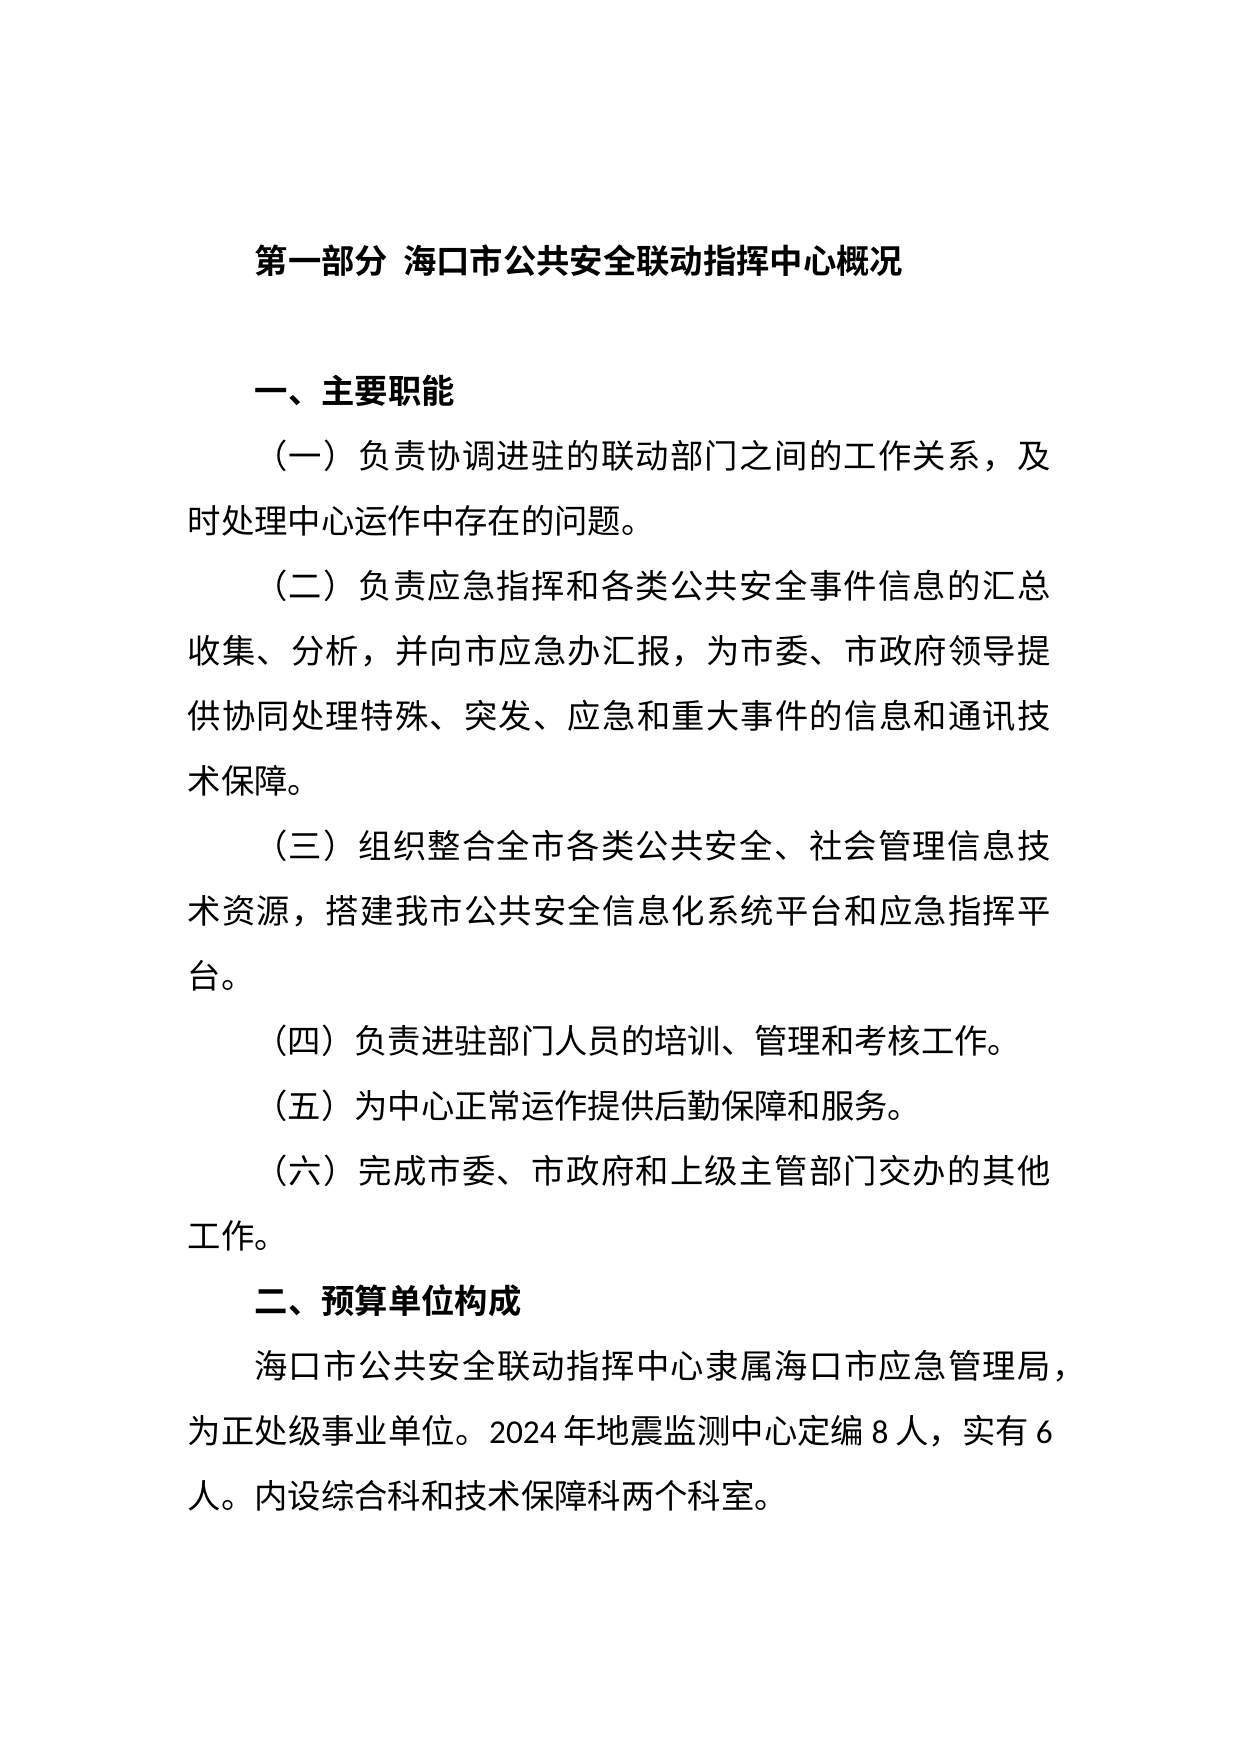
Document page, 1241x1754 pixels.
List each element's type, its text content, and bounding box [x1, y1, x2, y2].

text 一、主要职能 [187, 357, 1053, 422]
text （四）负责进驻部门人员的培训、管理和考核工作。 [187, 1007, 1053, 1072]
text （三）组织整合全市各类公共安全、社会管理信息技术资源，搭建我市公共安全信息化系统平台和应急指挥平台。 [187, 812, 1053, 1007]
text 海口市公共安全联动指挥中心隶属海口市应急管理局，为正处级事业单位。2024年地震监测中心定编8人，实有6人。内设综合科和技术保障科两个科室。 [187, 1332, 1053, 1527]
text （五）为中心正常运作提供后勤保障和服务。 [187, 1072, 1053, 1137]
text 二、预算单位构成 [187, 1267, 1053, 1332]
text （六）完成市委、市政府和上级主管部门交办的其他工作。 [187, 1137, 1053, 1267]
text （二）负责应急指挥和各类公共安全事件信息的汇总收集、分析，并向市应急办汇报，为市委、市政府领导提供协同处理特殊、突发、应急和重大事件的信息和通讯技术保障。 [187, 552, 1053, 812]
text （一）负责协调进驻的联动部门之间的工作关系，及时处理中心运作中存在的问题。 [187, 422, 1053, 552]
text 第一部分 海口市公共安全联动指挥中心概况 [187, 227, 1053, 292]
